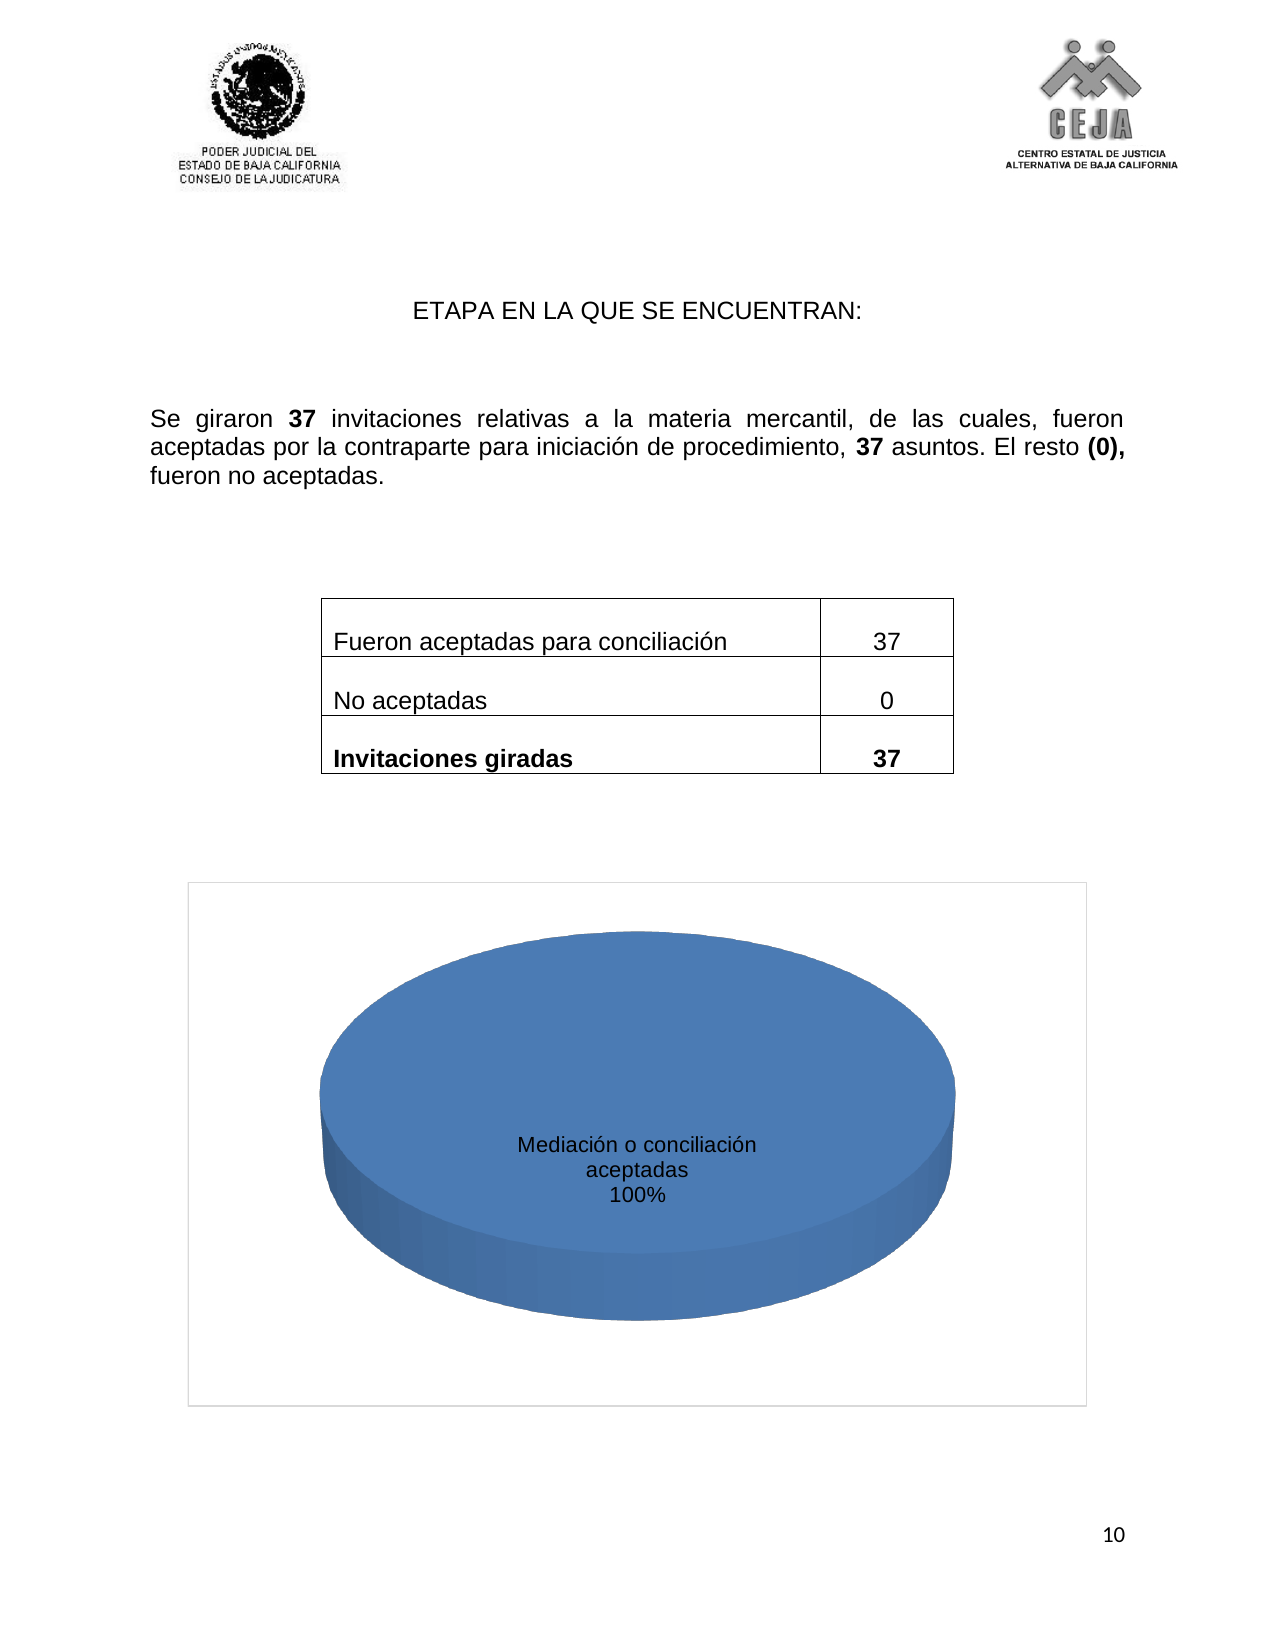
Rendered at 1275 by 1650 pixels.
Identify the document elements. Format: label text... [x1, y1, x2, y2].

text ETAPA EN LA QUE SE ENCUENTRAN: [150, 296, 1125, 324]
picture [989, 31, 1189, 197]
table_cell 37 [821, 716, 953, 773]
picture [162, 43, 357, 197]
table_cell No aceptadas [322, 657, 820, 714]
table_header 37 [821, 599, 953, 656]
table_cell Invitaciones giradas [322, 716, 820, 773]
table_cell 0 [821, 657, 953, 714]
table_header Fueron aceptadas para conciliación [322, 599, 820, 656]
text Se giraron 37 invitaciones relativas a la materia mercantil, de las cuales, fueron aceptadas por la contraparte para iniciación de procedimiento, 37 asuntos. El resto (0), fueron no aceptadas. [150, 403, 1125, 490]
